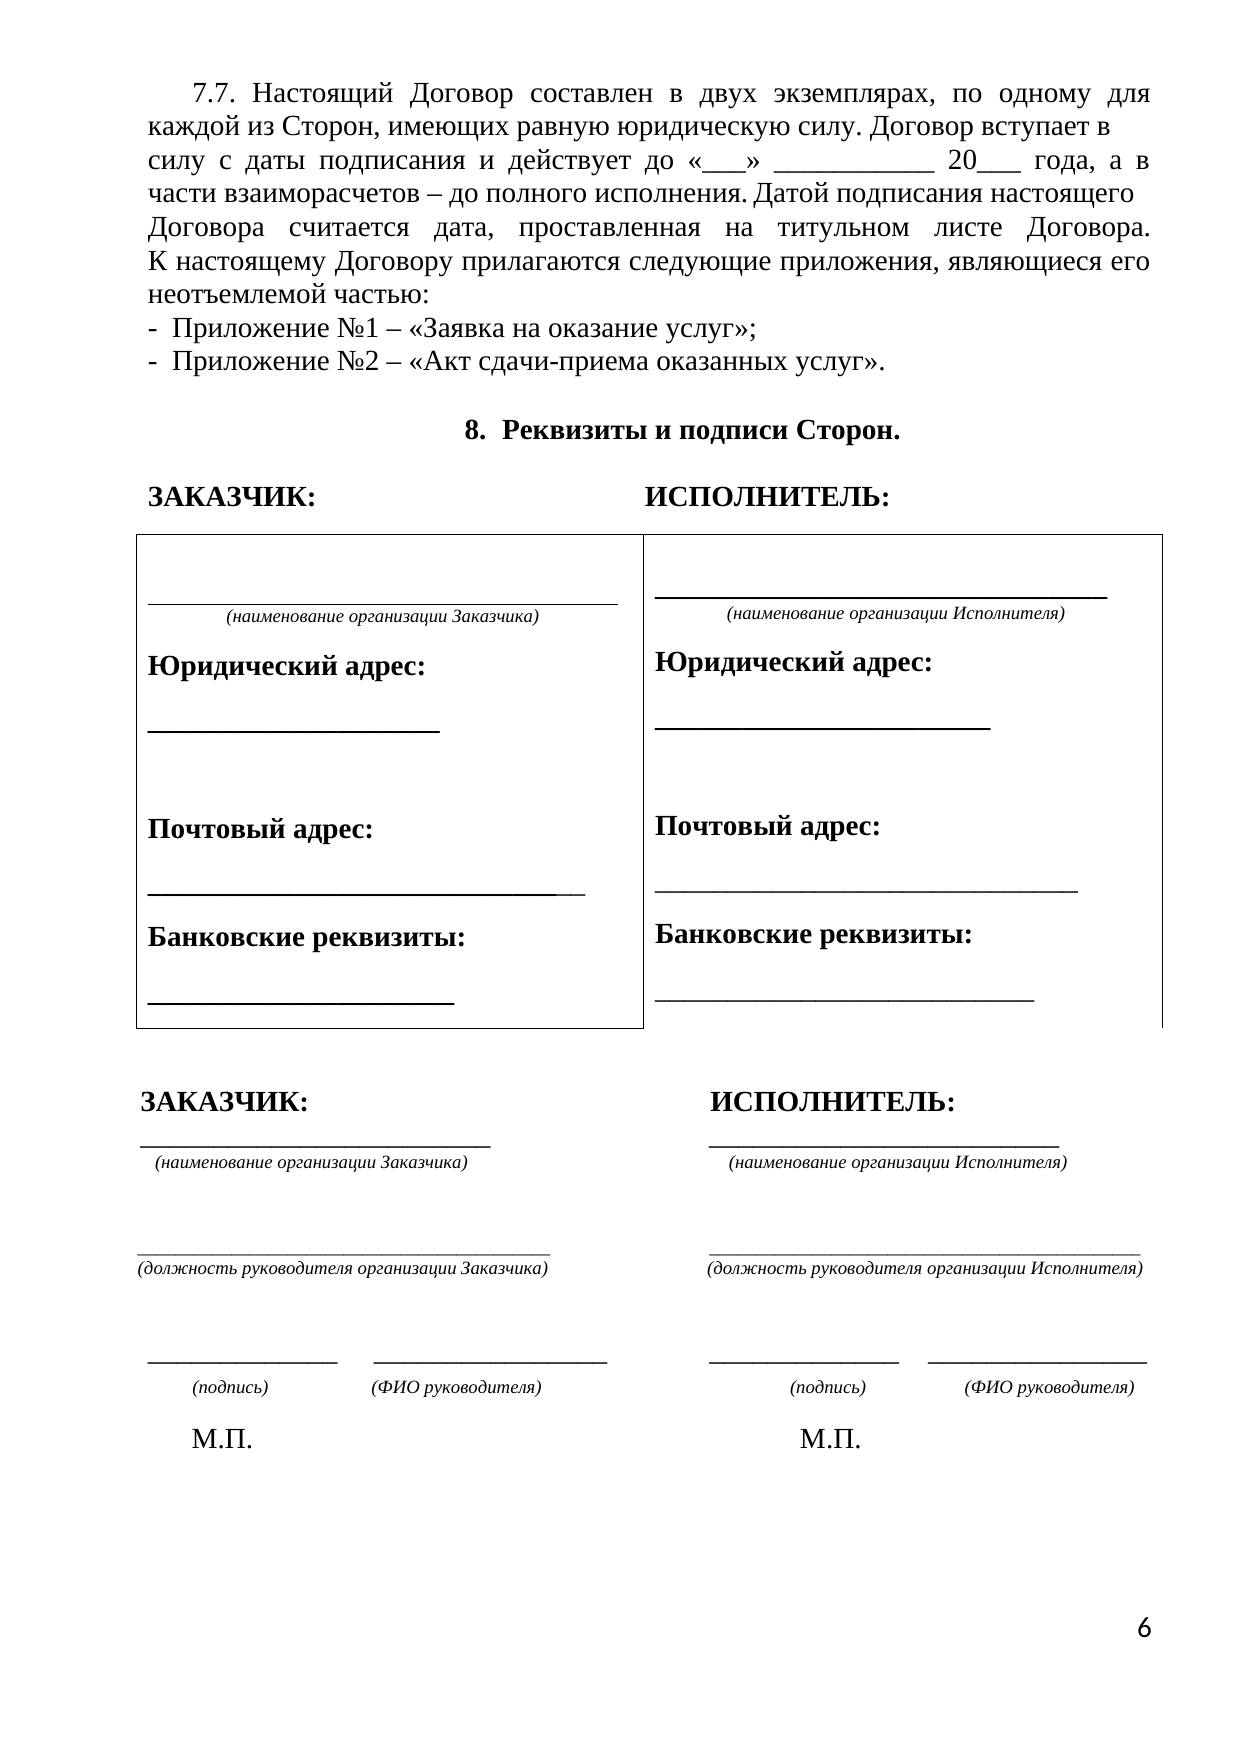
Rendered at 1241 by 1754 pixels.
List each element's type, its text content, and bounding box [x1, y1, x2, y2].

list Реквизиты и подписи Сторон. [213, 412, 1152, 446]
text _____________ ________________ _____________ _______________ (подпись) (ФИО руководителя) (подпись) (ФИО руководителя) [148, 1333, 1152, 1400]
text ЗАКАЗЧИК: ИСПОЛНИТЕЛЬ: [133, 1084, 1152, 1117]
text - Приложение №2 – «Акт сдачи-приема оказанных услуг». [148, 343, 1152, 377]
text (наименование организации Заказчика) (наименование организации Исполнителя) [133, 1151, 1152, 1172]
text ____________________________________________ ______________________________________________ [133, 1236, 1152, 1257]
table_header (наименование организации Заказчика) Юридический адрес: ____________________ Почтовый адрес: ______________________________ Банковские реквизиты: _____________________ [137, 535, 643, 1028]
table_header _______________________________ (наименование организации Исполнителя) Юридический адрес: _______________________ Почтовый адрес: _____________________________ Банковские реквизиты: __________________________ [644, 535, 1162, 1028]
text Договора считается дата, проставленная на титульном листе Договора. К настоящему Договору прилагаются следующие приложения, являющиеся его неотъемлемой частью: [148, 209, 1152, 310]
text 7.7. Настоящий Договор составлен в двух экземплярах, по одному для каждой из Сторон, имеющих равную юридическую силу. Договор вступает в [148, 75, 1152, 142]
text силу с даты подписания и действует до «___» ___________ 20___ года, а в части взаиморасчетов – до полного исполнения. Датой подписания настоящего [148, 142, 1152, 209]
text ЗАКАЗЧИК: ИСПОЛНИТЕЛЬ: [148, 479, 1152, 513]
text ________________________ ________________________ [133, 1117, 1152, 1151]
text (должность руководителя организации Заказчика) (должность руководителя организации Исполнителя) [133, 1257, 1152, 1279]
text М.П. М.П. [148, 1421, 1152, 1454]
text - Приложение №1 – «Заявка на оказание услуг»; [148, 310, 1152, 343]
